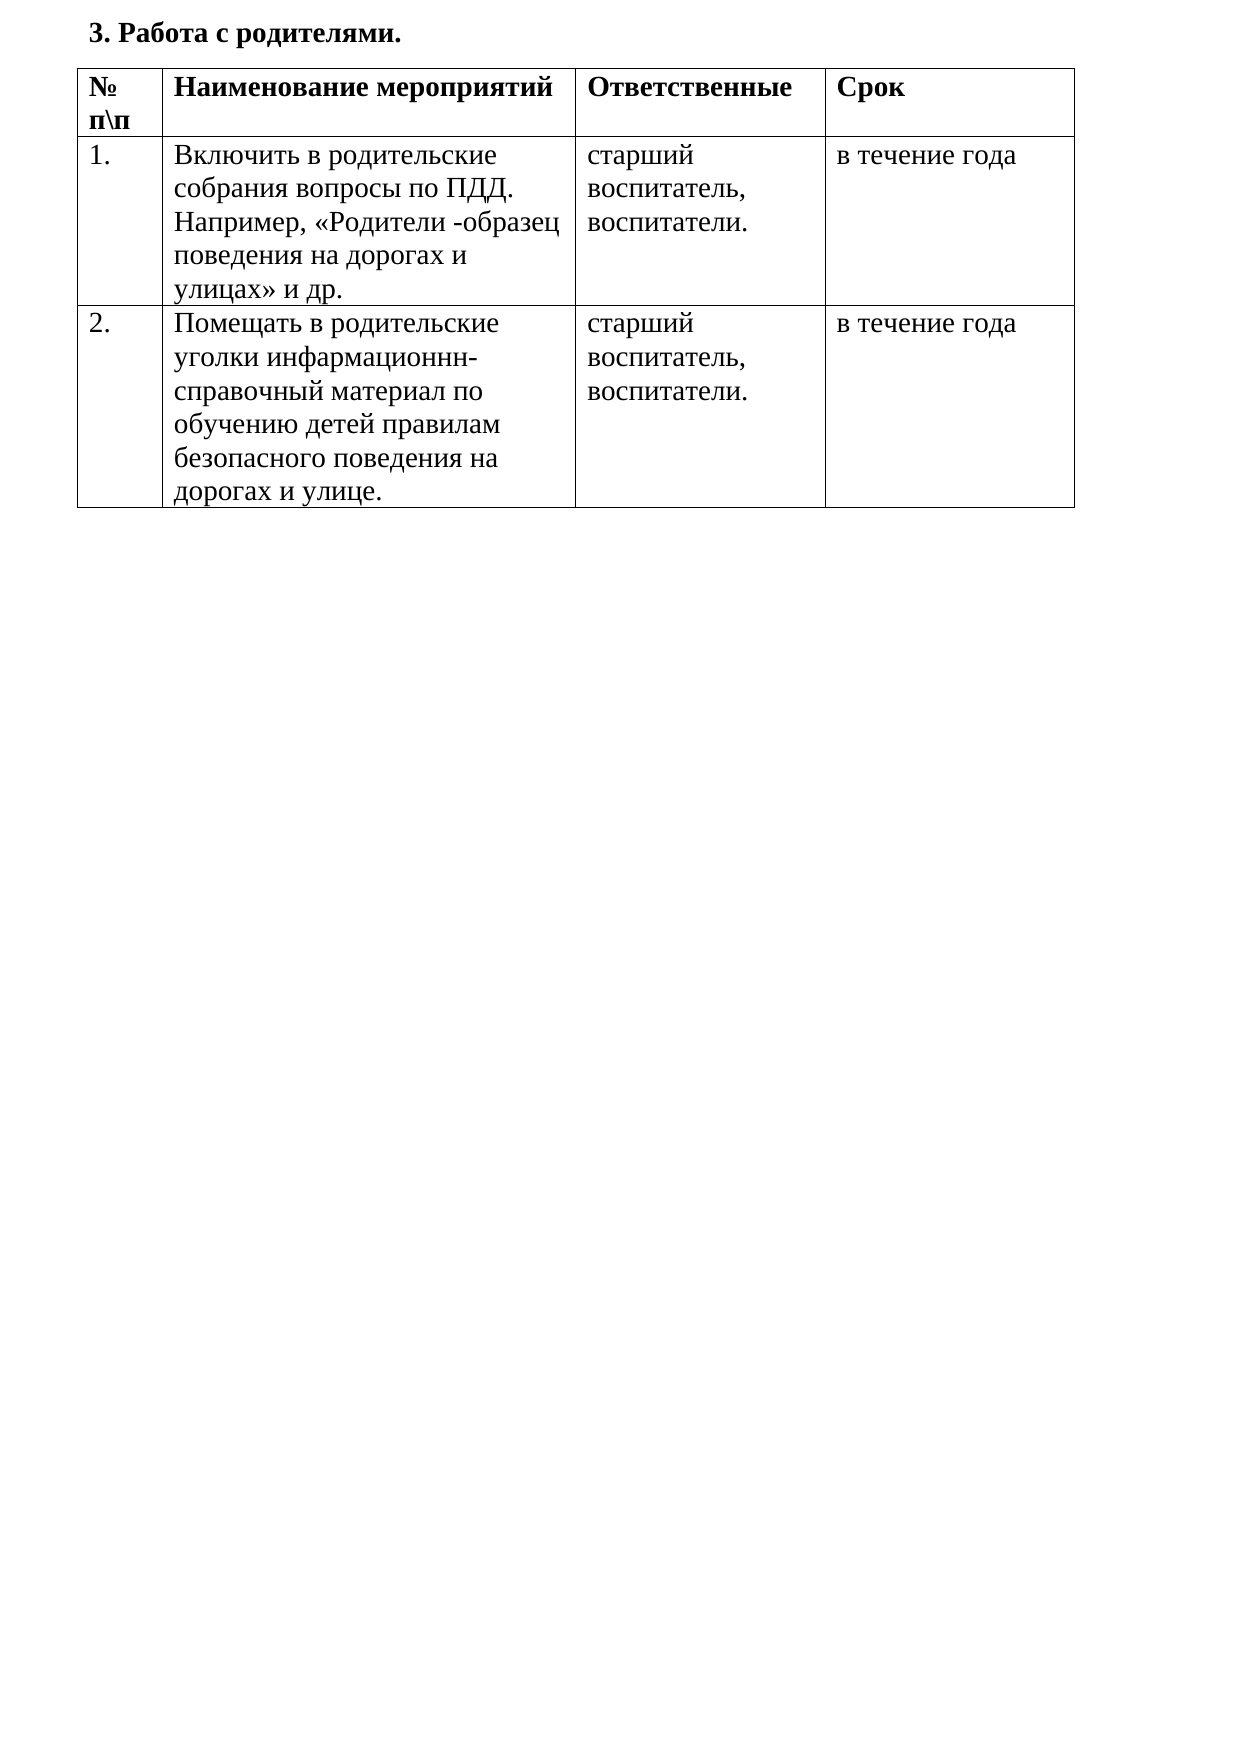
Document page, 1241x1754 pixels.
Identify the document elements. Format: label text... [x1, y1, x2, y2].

table_cell Включить в родительские собрания вопросы по ПДД. Например, «Родители -образец поведения на дорогах и улицах» и др. [163, 137, 575, 304]
table_header Наименование мероприятий [163, 69, 575, 136]
table_header Срок [826, 69, 1074, 136]
table_header № п\п [78, 69, 162, 136]
table_cell 2. [78, 306, 162, 507]
text 3. Работа с родителями. [89, 15, 1152, 48]
table_cell в течение года [826, 137, 1074, 304]
table_header Ответственные [576, 69, 825, 136]
table_cell Помещать в родительские уголки инфармационнн-справочный материал по обучению детей правилам безопасного поведения на дорогах и улице. [163, 306, 575, 507]
table_cell старший воспитатель, воспитатели. [576, 137, 825, 304]
table_cell в течение года [826, 306, 1074, 507]
table_cell старший воспитатель, воспитатели. [576, 306, 825, 507]
table_cell 1. [78, 137, 162, 304]
